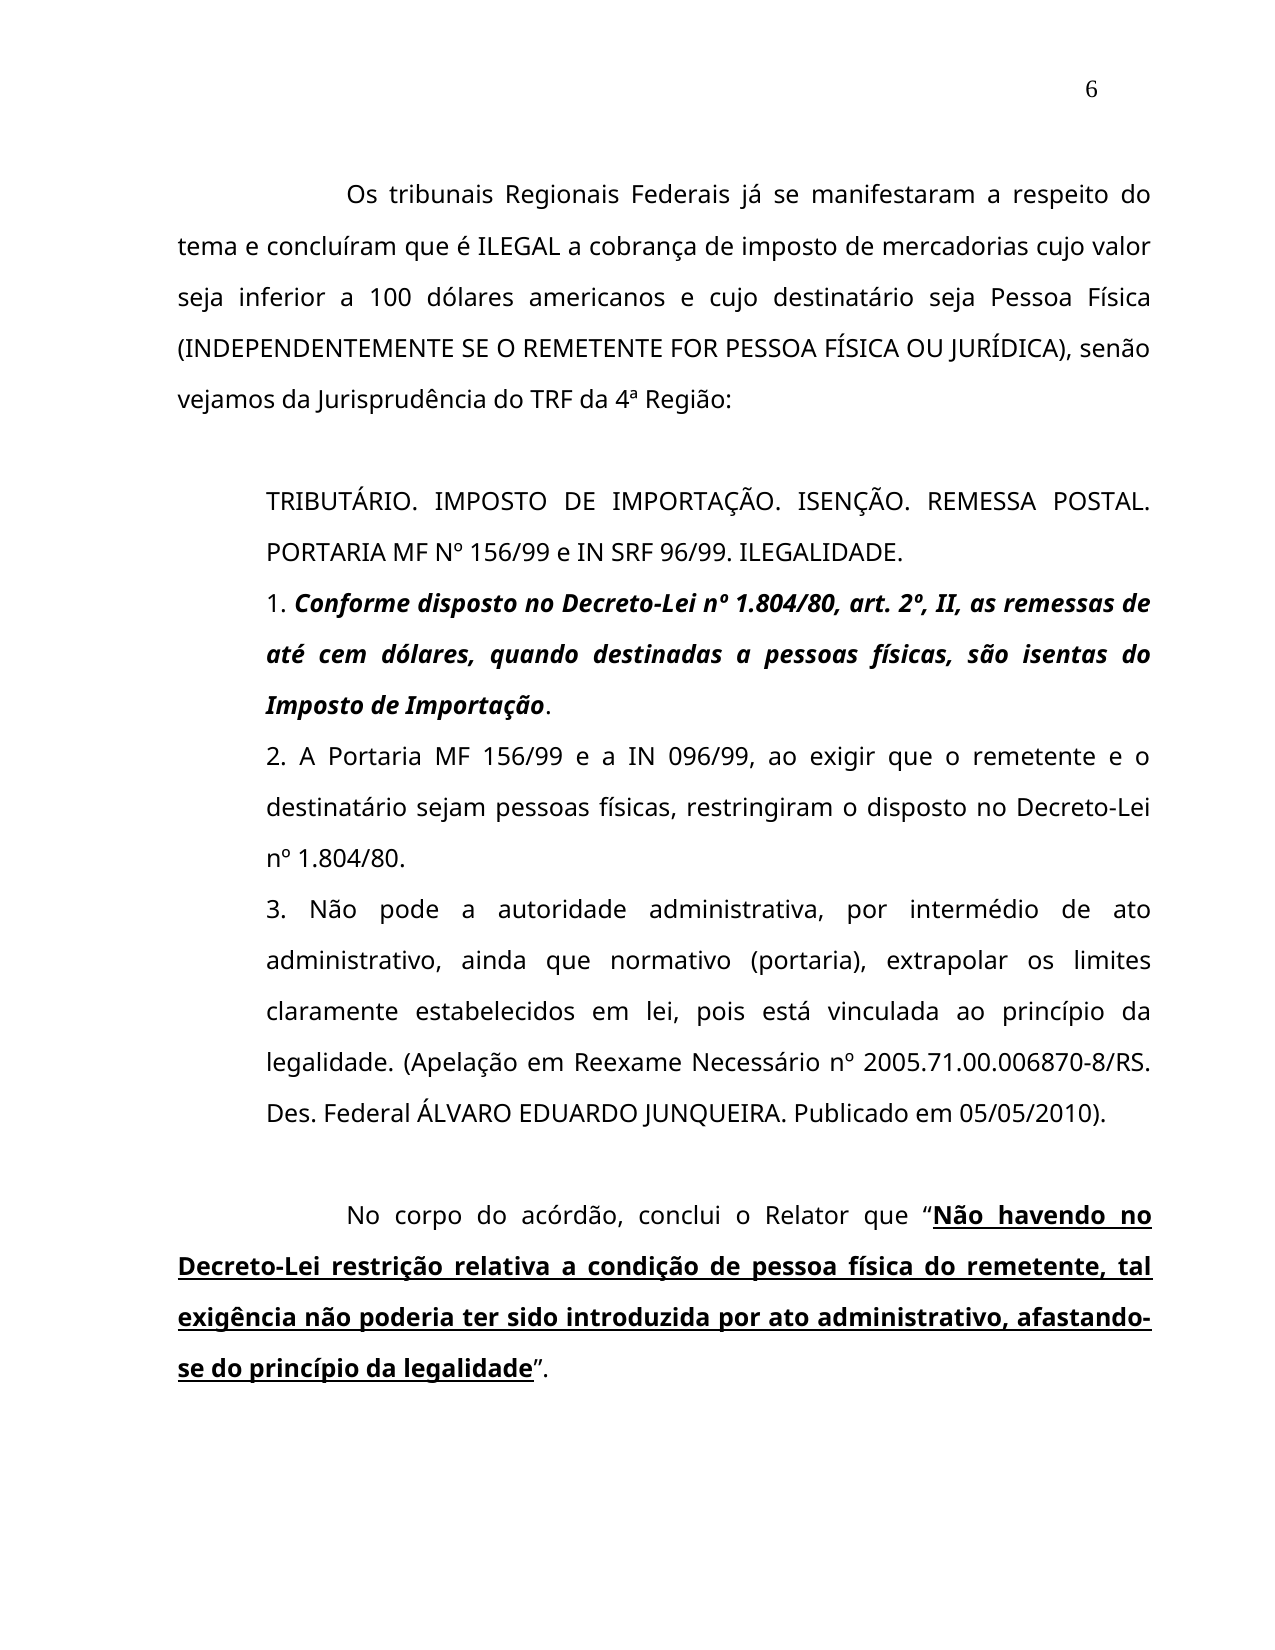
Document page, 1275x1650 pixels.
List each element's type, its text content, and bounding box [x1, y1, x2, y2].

text No corpo do acórdão, conclui o Relator que “Não havendo no Decreto-Lei restrição relativa a condição de pessoa física do remetente, tal exigência não poderia ter sido introduzida por ato administrativo, afastando-se do princípio da legalidade”. [177, 1198, 1152, 1278]
text Os tribunais Regionais Federais já se manifestaram a respeito do tema e concluíram que é ILEGAL a cobrança de imposto de mercadorias cujo valor seja inferior a 100 dólares americanos e cujo destinatário seja Pessoa Física (INDEPENDENTEMENTE SE O REMETENTE FOR PESSOA FÍSICA OU JURÍDICA), senão vejamos da Jurisprudência do TRF da 4ª Região: [177, 177, 1152, 415]
text No corpo do acórdão, conclui o Relator que “Não havendo no Decreto-Lei restrição relativa a condição de pessoa física do remetente, tal exigência não poderia ter sido introduzida por ato administrativo, afastando-se do princípio da legalidade”. [177, 1279, 1152, 1329]
text 2. A Portaria MF 156/99 e a IN 096/99, ao exigir que o remetente e o destinatário sejam pessoas físicas, restringiram o disposto no Decreto-Lei nº 1.804/80. [266, 739, 1152, 875]
text TRIBUTÁRIO. IMPOSTO DE IMPORTAÇÃO. ISENÇÃO. REMESSA POSTAL. PORTARIA MF Nº 156/99 e IN SRF 96/99. ILEGALIDADE. [266, 483, 1152, 568]
text 1. Conforme disposto no Decreto-Lei nº 1.804/80, art. 2º, II, as remessas de até cem dólares, quando destinadas a pessoas físicas, são isentas do Imposto de Importação. [266, 586, 1152, 722]
text 3. Não pode a autoridade administrativa, por intermédio de ato administrativo, ainda que normativo (portaria), extrapolar os limites claramente estabelecidos em lei, pois está vinculada ao princípio da legalidade. (Apelação em Reexame Necessário nº 2005.71.00.006870-8/RS. Des. Federal ÁLVARO EDUARDO JUNQUEIRA. Publicado em 05/05/2010). [266, 892, 1152, 1130]
text No corpo do acórdão, conclui o Relator que “Não havendo no Decreto-Lei restrição relativa a condição de pessoa física do remetente, tal exigência não poderia ter sido introduzida por ato administrativo, afastando-se do princípio da legalidade”. [177, 1330, 1152, 1385]
